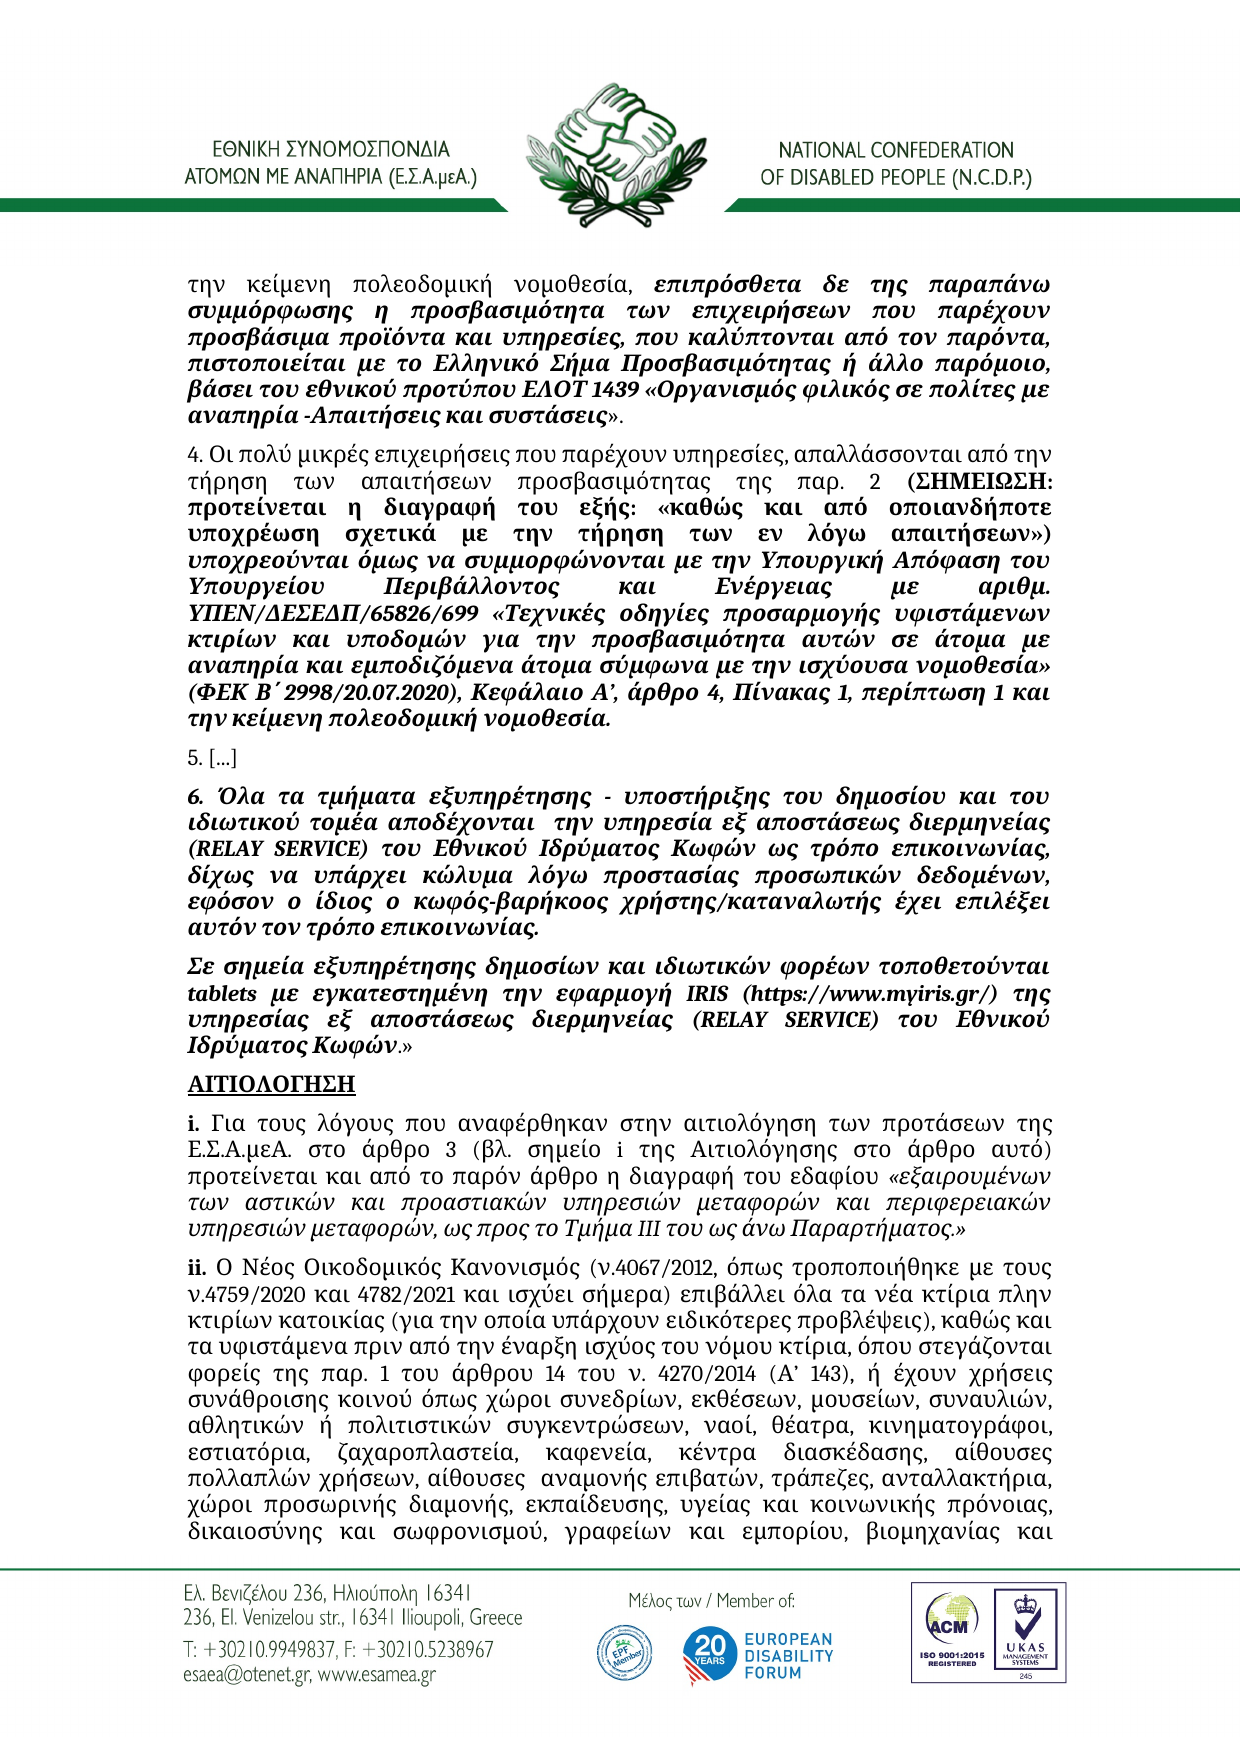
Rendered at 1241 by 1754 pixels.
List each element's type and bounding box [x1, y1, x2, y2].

picture [0, 29, 1240, 266]
picture [0, 1555, 1240, 1737]
